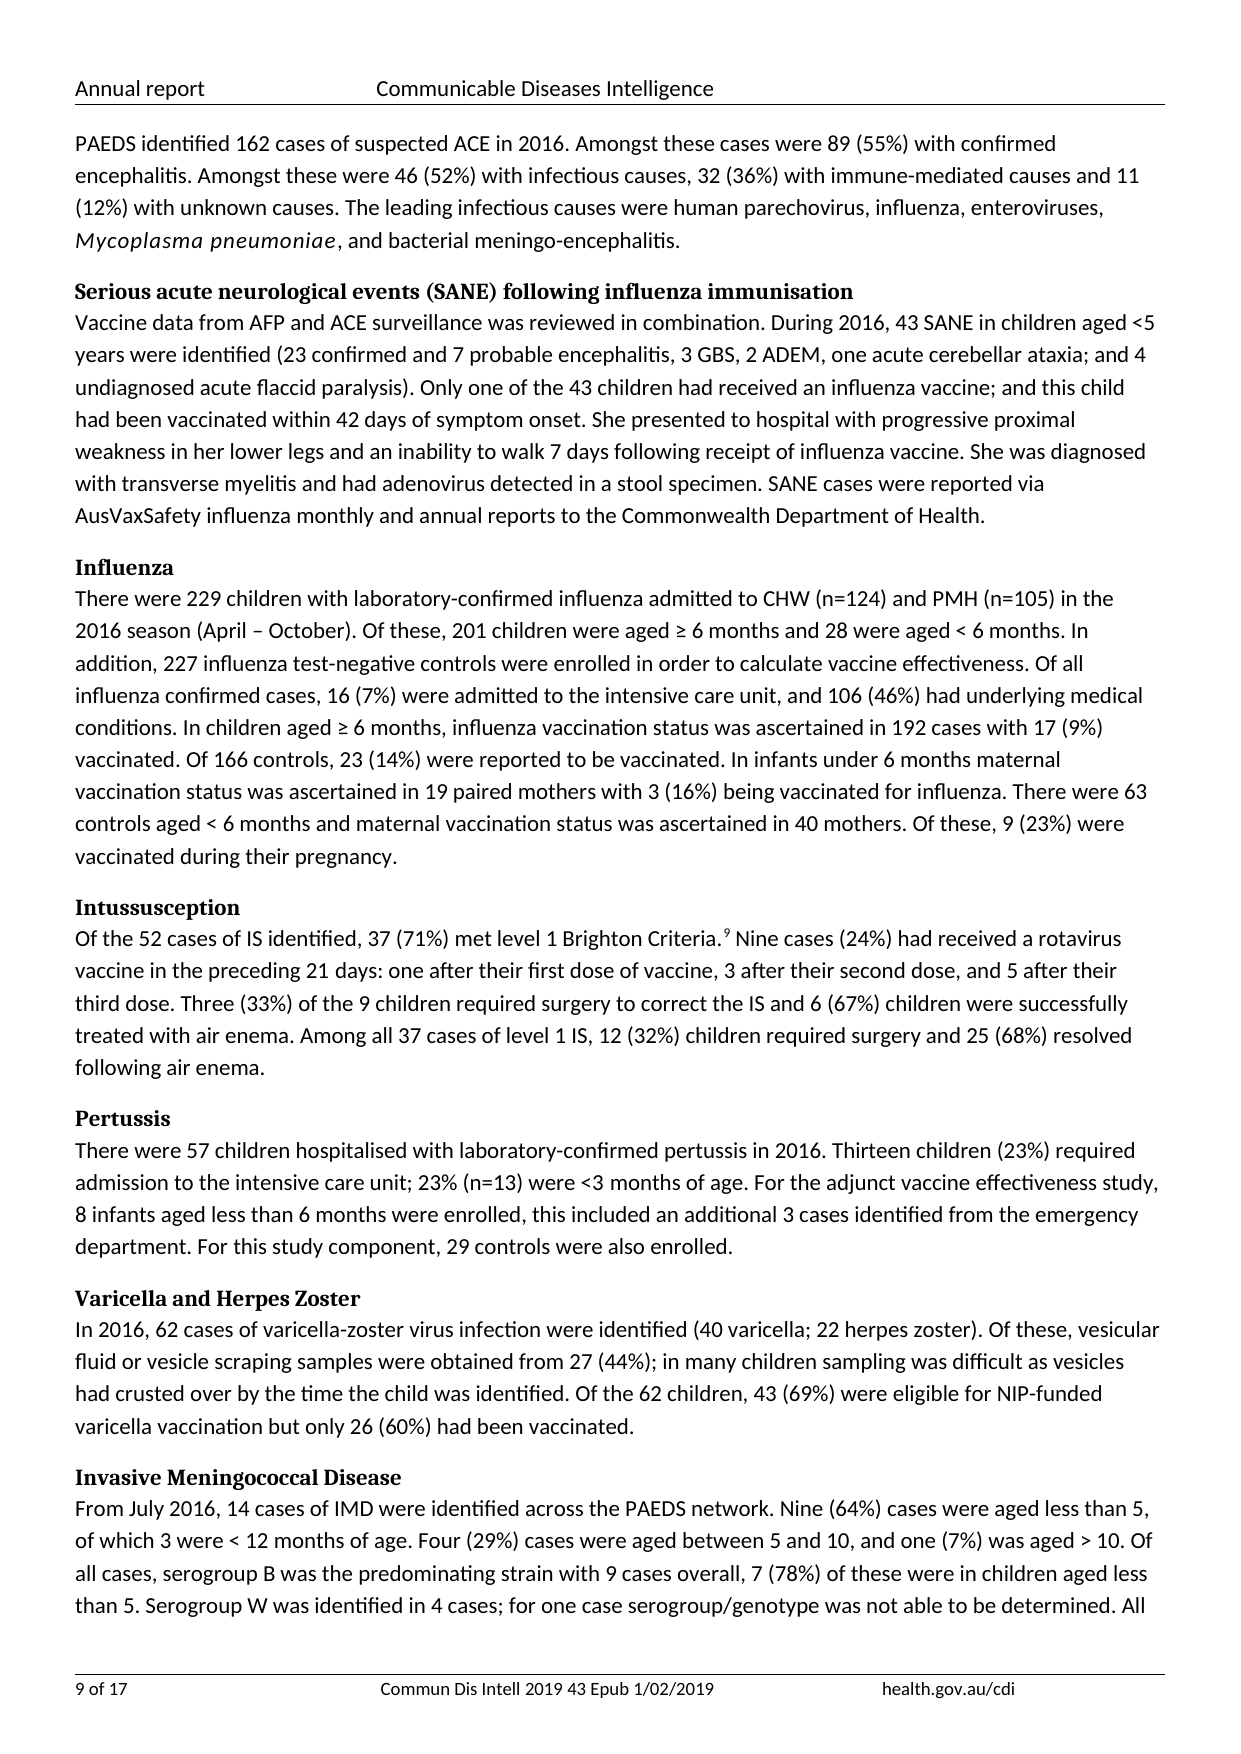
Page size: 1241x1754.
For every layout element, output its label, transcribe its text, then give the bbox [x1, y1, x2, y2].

text In 2016, 62 cases of varicella-zoster virus infection were identified (40 varicella; 22 herpes zoster). Of these, vesicular fluid or vesicle scraping samples were obtained from 27 (44%); in many children sampling was difficult as vesicles had crusted over by the time the child was identified. Of the 62 children, 43 (69%) were eligible for NIP-funded varicella vaccination but only 26 (60%) had been vaccinated. [75, 1315, 1165, 1440]
subtitle Pertussis [75, 1106, 1165, 1133]
text There were 57 children hospitalised with laboratory-confirmed pertussis in 2016. Thirteen children (23%) required admission to the intensive care unit; 23% (n=13) were <3 months of age. For the adjunct vaccine effectiveness study, 8 infants aged less than 6 months were enrolled, this included an additional 3 cases identified from the emergency department. For this study component, 29 controls were also enrolled. [75, 1136, 1165, 1261]
text There were 229 children with laboratory-confirmed influenza admitted to CHW (n=124) and PMH (n=105) in the 2016 season (April – October). Of these, 201 children were aged ≥ 6 months and 28 were aged < 6 months. In addition, 227 influenza test-negative controls were enrolled in order to calculate vaccine effectiveness. Of all influenza confirmed cases, 16 (7%) were admitted to the intensive care unit, and 106 (46%) had underlying medical conditions. In children aged ≥ 6 months, influenza vaccination status was ascertained in 192 cases with 17 (9%) vaccinated. Of 166 controls, 23 (14%) were reported to be vaccinated. In infants under 6 months maternal vaccination status was ascertained in 19 paired mothers with 3 (16%) being vaccinated for influenza. There were 63 controls aged < 6 months and maternal vaccination status was ascertained in 40 mothers. Of these, 9 (23%) were vaccinated during their pregnancy. [75, 584, 1165, 870]
subtitle Invasive Meningococcal Disease [75, 1465, 1165, 1491]
text Of the 52 cases of IS identified, 37 (71%) met level 1 Brighton Criteria.9 Nine cases (24%) had received a rotavirus vaccine in the preceding 21 days: one after their first dose of vaccine, 3 after their second dose, and 5 after their third dose. Three (33%) of the 9 children required surgery to correct the IS and 6 (67%) children were successfully treated with air enema. Among all 37 cases of level 1 IS, 12 (32%) children required surgery and 25 (68%) resolved following air enema. [75, 924, 1165, 1081]
subtitle Varicella and Herpes Zoster [75, 1286, 1165, 1312]
subtitle Influenza [75, 554, 1165, 581]
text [75, 1494, 1165, 1619]
subtitle Serious acute neurological events (SANE) following influenza immunisation [75, 279, 1165, 305]
subtitle Intussusception [75, 895, 1165, 921]
text Vaccine data from AFP and ACE surveillance was reviewed in combination. During 2016, 43 SANE in children aged <5 years were identified (23 confirmed and 7 probable encephalitis, 3 GBS, 2 ADEM, one acute cerebellar ataxia; and 4 undiagnosed acute flaccid paralysis). Only one of the 43 children had received an influenza vaccine; and this child had been vaccinated within 42 days of symptom onset. She presented to hospital with progressive proximal weakness in her lower legs and an inability to walk 7 days following receipt of influenza vaccine. She was diagnosed with transverse myelitis and had adenovirus detected in a stool specimen. SANE cases were reported via AusVaxSafety influenza monthly and annual reports to the Commonwealth Department of Health. [75, 308, 1165, 529]
text PAEDS identified 162 cases of suspected ACE in 2016. Amongst these cases were 89 (55%) with confirmed encephalitis. Amongst these were 46 (52%) with infectious causes, 32 (36%) with immune-mediated causes and 11 (12%) with unknown causes. The leading infectious causes were human parechovirus, influenza, enteroviruses, Mycoplasma pneumoniae, and bacterial meningo-encephalitis. [75, 129, 1165, 254]
